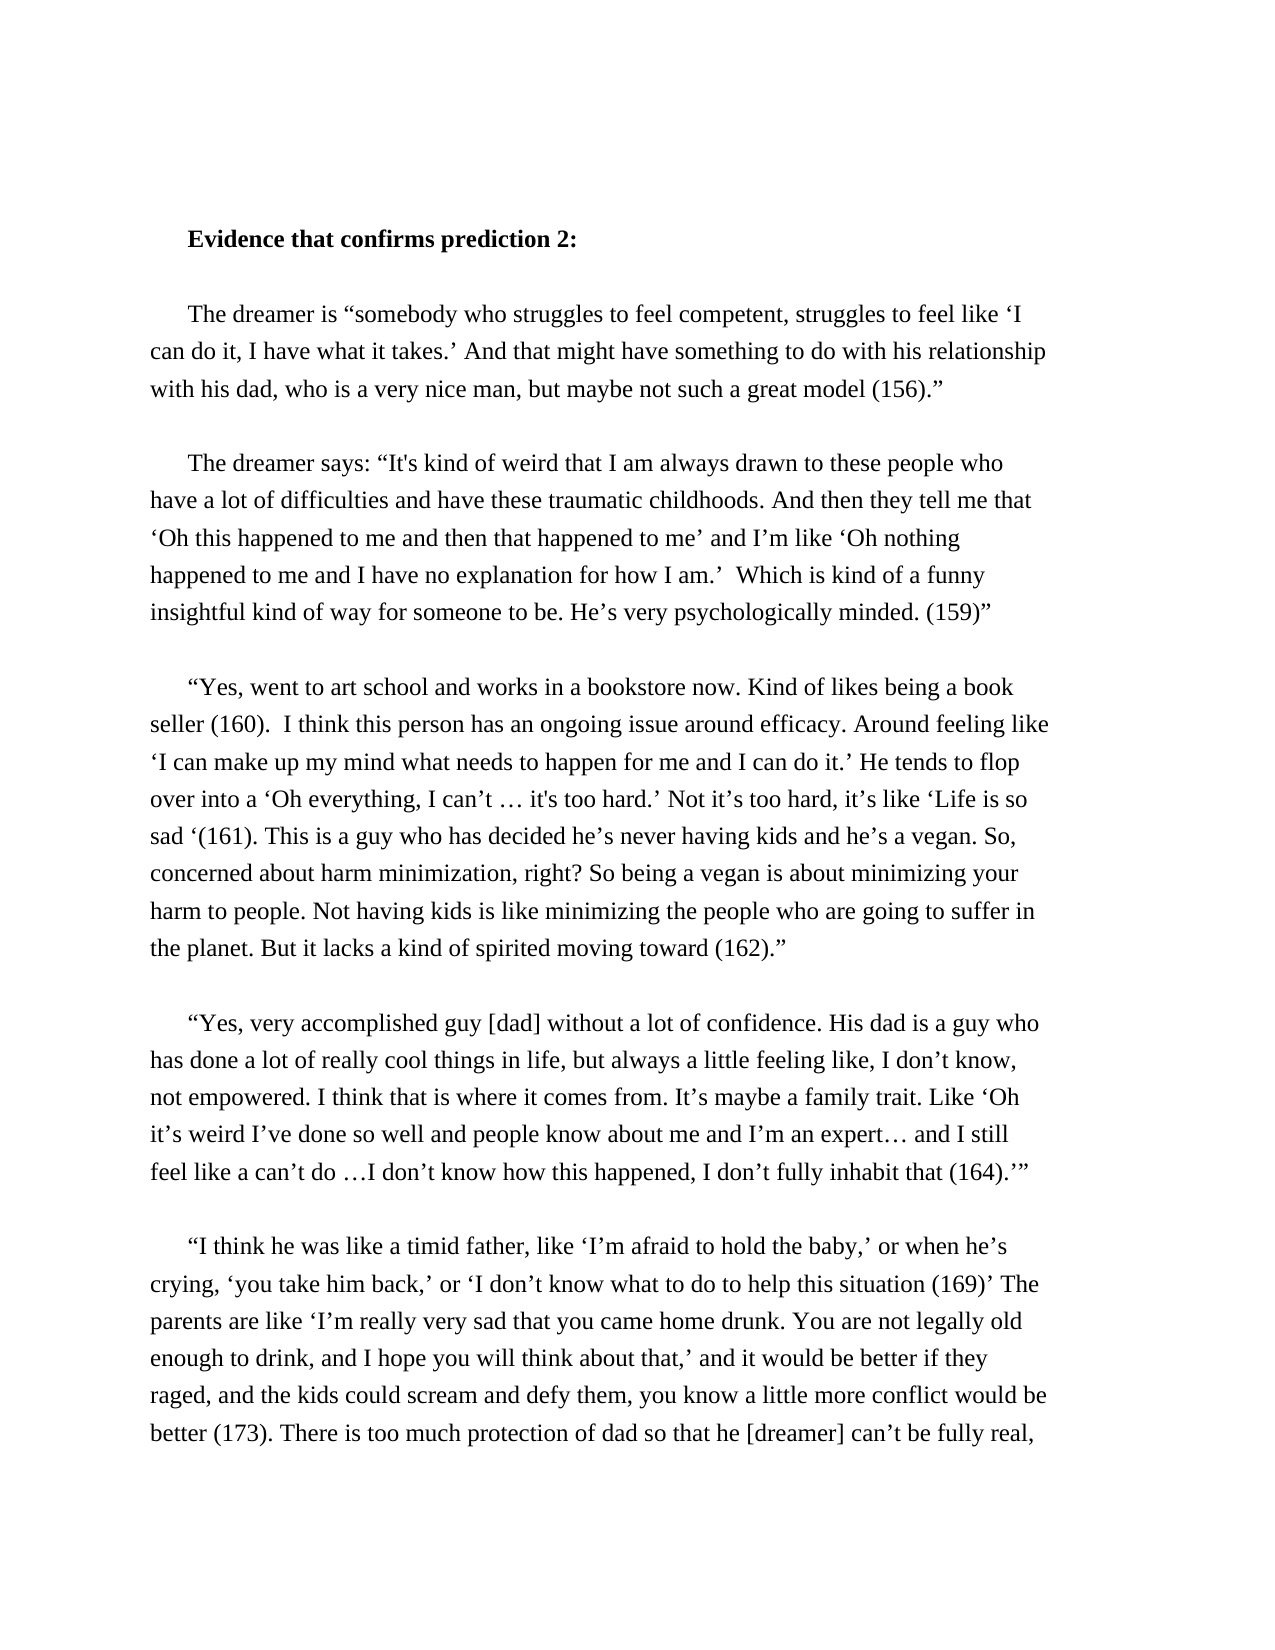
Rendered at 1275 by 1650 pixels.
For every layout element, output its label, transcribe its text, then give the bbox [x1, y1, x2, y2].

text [150, 1231, 1050, 1447]
text The dreamer is “somebody who struggles to feel competent, struggles to feel like ‘I can do it, I have what it takes.’ And that might have something to do with his relationship with his dad, who is a very nice man, but maybe not such a great model (156).” [150, 299, 1050, 402]
text “Yes, very accomplished guy [dad] without a lot of confidence. His dad is a guy who has done a lot of really cool things in life, but always a little feeling like, I don’t know, not empowered. I think that is where it comes from. It’s maybe a family trait. Like ‘Oh it’s weird I’ve done so well and people know about me and I’m an expert… and I still feel like a can’t do …I don’t know how this happened, I don’t fully inhabit that (164).’” [150, 1008, 1050, 1186]
text The dreamer says: “It's kind of weird that I am always drawn to these people who have a lot of difficulties and have these traumatic childhoods. And then they tell me that ‘Oh this happened to me and then that happened to me’ and I’m like ‘Oh nothing happened to me and I have no explanation for how I am.’ Which is kind of a funny insightful kind of way for someone to be. He’s very psychologically minded. (159)” [150, 448, 1050, 626]
text “Yes, went to art school and works in a bookstore now. Kind of likes being a book seller (160). I think this person has an ongoing issue around efficacy. Around feeling like ‘I can make up my mind what needs to happen for me and I can do it.’ He tends to flop over into a ‘Oh everything, I can’t … it's too hard.’ Not it’s too hard, it’s like ‘Life is so sad ‘(161). This is a guy who has decided he’s never having kids and he’s a vegan. So, concerned about harm minimization, right? So being a vegan is about minimizing your harm to people. Not having kids is like minimizing the people who are going to suffer in the planet. But it lacks a kind of spirited moving toward (162).” [150, 672, 1050, 962]
text Evidence that confirms prediction 2: [150, 224, 1050, 253]
